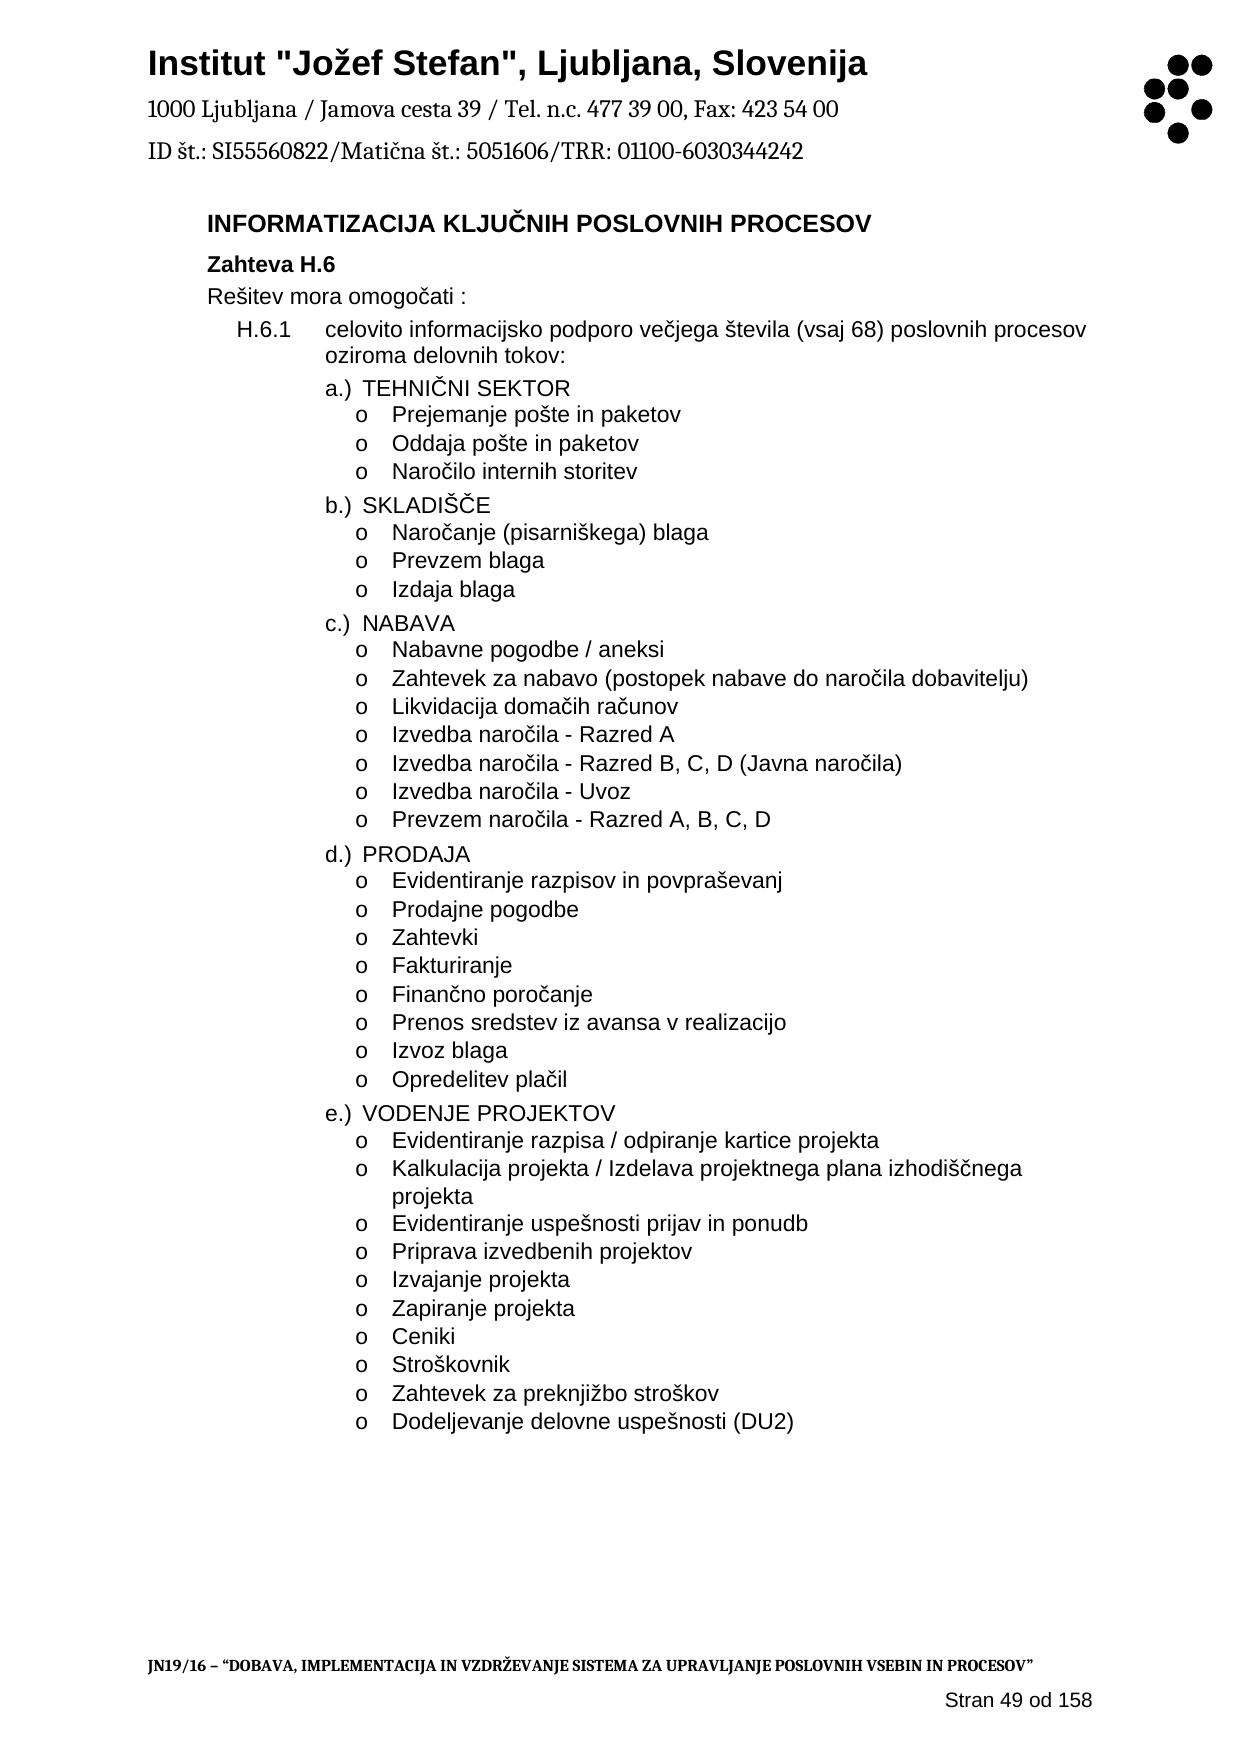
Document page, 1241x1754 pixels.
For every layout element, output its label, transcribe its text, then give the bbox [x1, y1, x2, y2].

text Zapiranje projekta [354, 1295, 1092, 1323]
text Likvidacija domačih računov [354, 693, 1092, 721]
text Rešitev mora omogočati : [207, 283, 1092, 310]
text Fakturiranje [354, 952, 1092, 981]
text Prodajne pogodbe [354, 896, 1092, 924]
text Zahteva H.6 [207, 251, 1092, 277]
text Izvedba naročila - Razred B, C, D (Javna naročila) [354, 750, 1092, 778]
text Evidentiranje razpisa / odpiranje kartice projekta [354, 1127, 1092, 1155]
text Finančno poročanje [354, 981, 1092, 1009]
text H.6.1 celovito informacijsko podporo večjega števila (vsaj 68) poslovnih procesov oziroma delovnih tokov: [236, 316, 1092, 369]
text Nabavne pogodbe / aneksi [354, 636, 1092, 665]
text INFORMATIZACIJA KLJUČNIH POSLOVNIH PROCESOV [207, 209, 1092, 238]
text Dodeljevanje delovne uspešnosti (DU2) [354, 1408, 1092, 1436]
text Izvedba naročila - Razred A [354, 721, 1092, 750]
text Naročilo internih storitev [354, 458, 1092, 486]
text Prenos sredstev iz avansa v realizacijo [354, 1009, 1092, 1037]
text Kalkulacija projekta / Izdelava projektnega plana izhodiščnega projekta [354, 1155, 1092, 1210]
text NABAVA [325, 610, 1092, 636]
text Ceniki [354, 1323, 1092, 1351]
text PRODAJA [325, 841, 1092, 867]
text Izvedba naročila - Uvoz [354, 778, 1092, 806]
text Zahtevki [354, 924, 1092, 952]
text Prevzem naročila - Razred A, B, C, D [354, 806, 1092, 835]
text Naročanje (pisarniškega) blaga [354, 519, 1092, 547]
text Prejemanje pošte in paketov [354, 401, 1092, 429]
text SKLADIŠČE [325, 492, 1092, 519]
text Zahtevek za preknjižbo stroškov [354, 1380, 1092, 1408]
text Zahtevek za nabavo (postopek nabave do naročila dobavitelju) [354, 665, 1092, 693]
text Opredelitev plačil [354, 1066, 1092, 1094]
text Stroškovnik [354, 1351, 1092, 1380]
text VODENJE PROJEKTOV [325, 1100, 1092, 1127]
text TEHNIČNI SEKTOR [325, 375, 1092, 401]
text Izvoz blaga [354, 1037, 1092, 1066]
text Evidentiranje uspešnosti prijav in ponudb [354, 1210, 1092, 1238]
text Prevzem blaga [354, 547, 1092, 576]
text Izdaja blaga [354, 576, 1092, 604]
text Oddaja pošte in paketov [354, 429, 1092, 458]
text Priprava izvedbenih projektov [354, 1238, 1092, 1266]
text Izvajanje projekta [354, 1266, 1092, 1295]
text Evidentiranje razpisov in povpraševanj [354, 867, 1092, 896]
